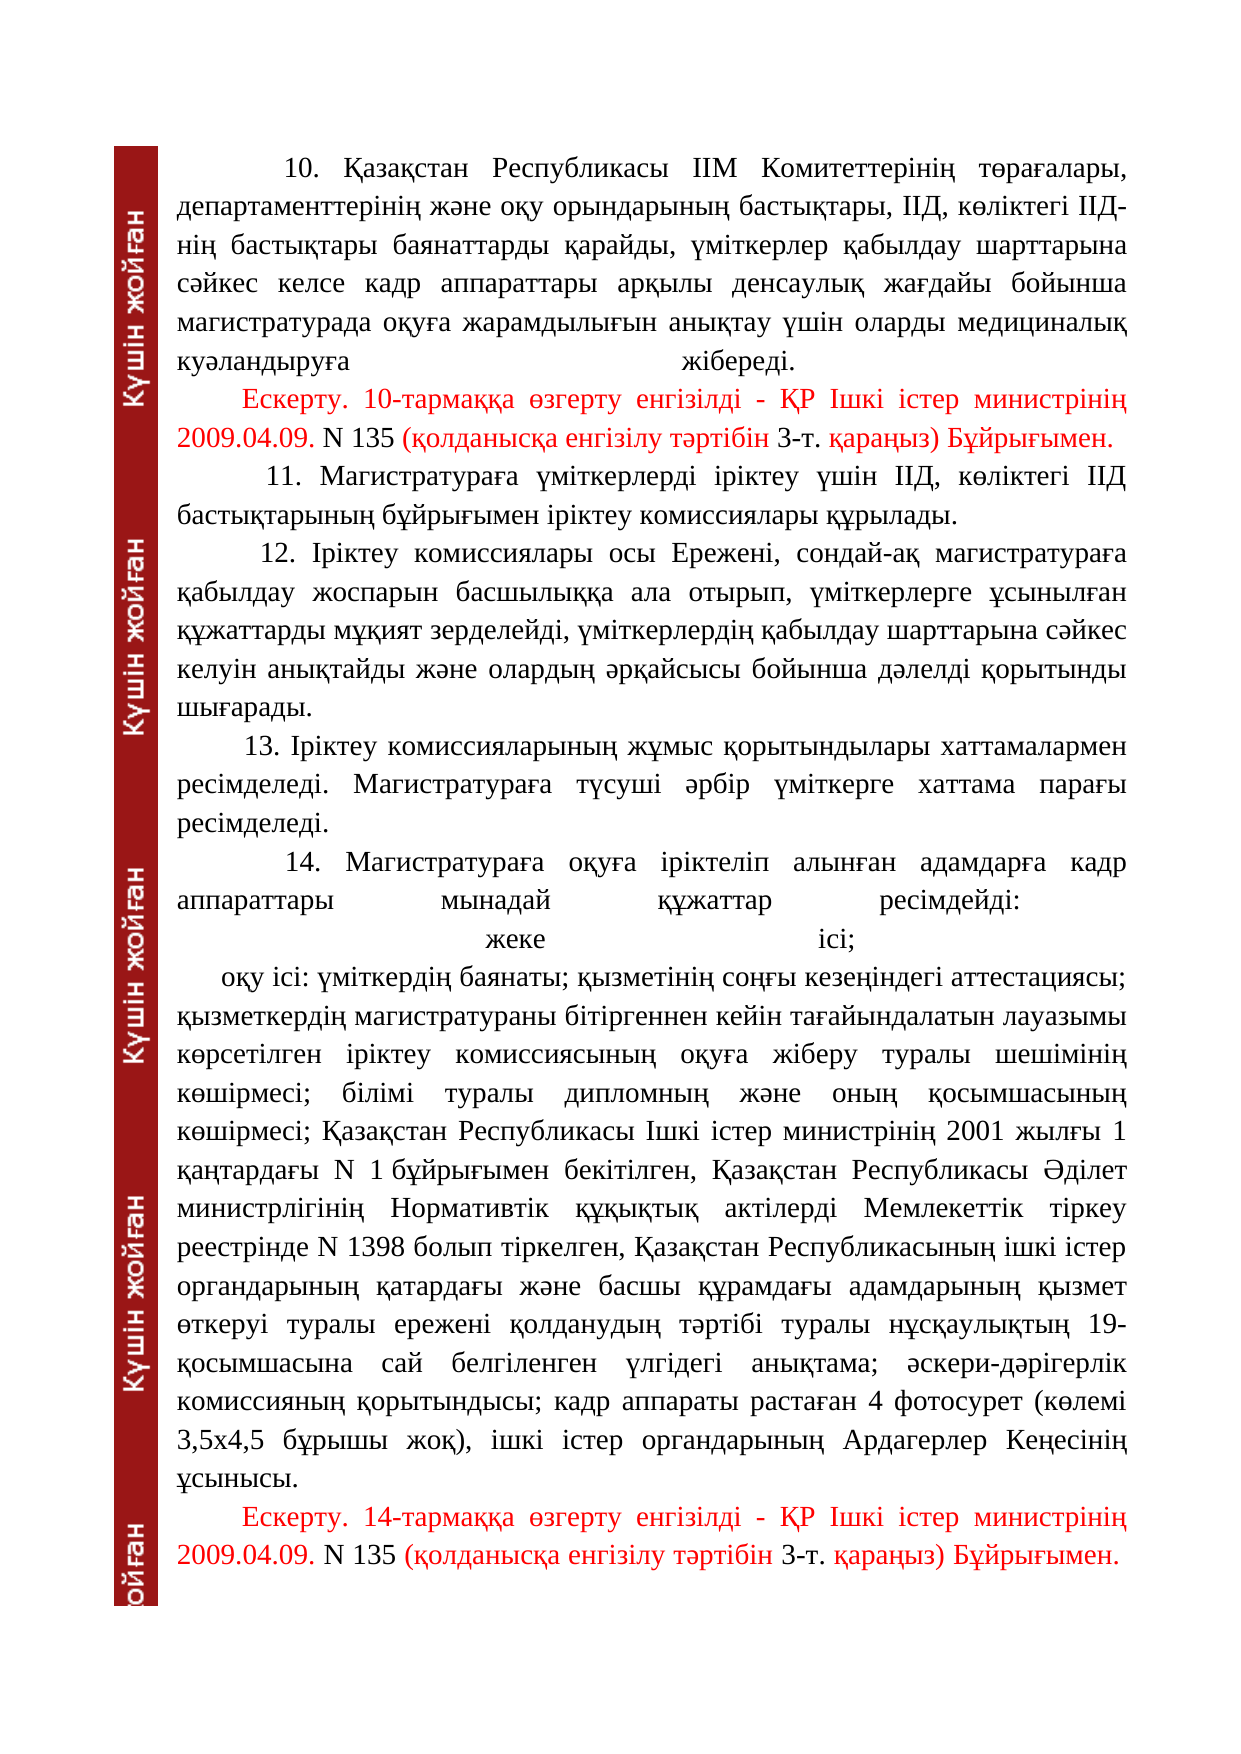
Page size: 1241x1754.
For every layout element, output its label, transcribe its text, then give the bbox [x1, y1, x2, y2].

text 13. Іріктеу комиссияларының жұмыс қорытындылары хаттамалармен ресімделеді. Магистратураға түсуші әрбір үміткерге хаттама парағы ресімделеді. [112, 728, 1128, 839]
text 11. Магистратураға үміткерлерді іріктеу үшін ІІД, көліктегі ІІД бастықтарының бұйрығымен іріктеу комиссиялары құрылады. [112, 458, 1128, 530]
text 10. Қазақстан Республикасы ІІМ Комитеттерінің төрағалары, департаменттерінің және оқу орындарының бастықтары, ІІД, көліктегі ІІД-нің бастықтары баянаттарды қарайды, үміткерлер қабылдау шарттарына сәйкес келсе кадр аппараттары арқылы денсаулық жағдайы бойынша магистратурада оқуға жарамдылығын анықтау үшін оларды медициналық куәландыруға жібереді. Ескерту. 10-тармаққа өзгерту енгізілді - ҚР Ішкі істер министрінің 2009.04.09. N 135 (қолданысқа енгізілу тәртібін 3-т. қараңыз) Бұйрығымен. [112, 150, 1128, 453]
picture [114, 839, 158, 844]
picture [114, 530, 158, 535]
picture [114, 1571, 158, 1606]
picture [114, 453, 158, 458]
picture [114, 146, 158, 150]
text 12. Іріктеу комиссиялары осы Ережені, сондай-ақ магистратураға қабылдау жоспарын басшылыққа ала отырып, үміткерлерге ұсынылған құжаттарды мұқият зерделейді, үміткерлердің қабылдау шарттарына сәйкес келуін анықтайды және олардың әрқайсысы бойынша дәлелді қорытынды шығарады. [112, 535, 1128, 723]
picture [114, 723, 158, 728]
